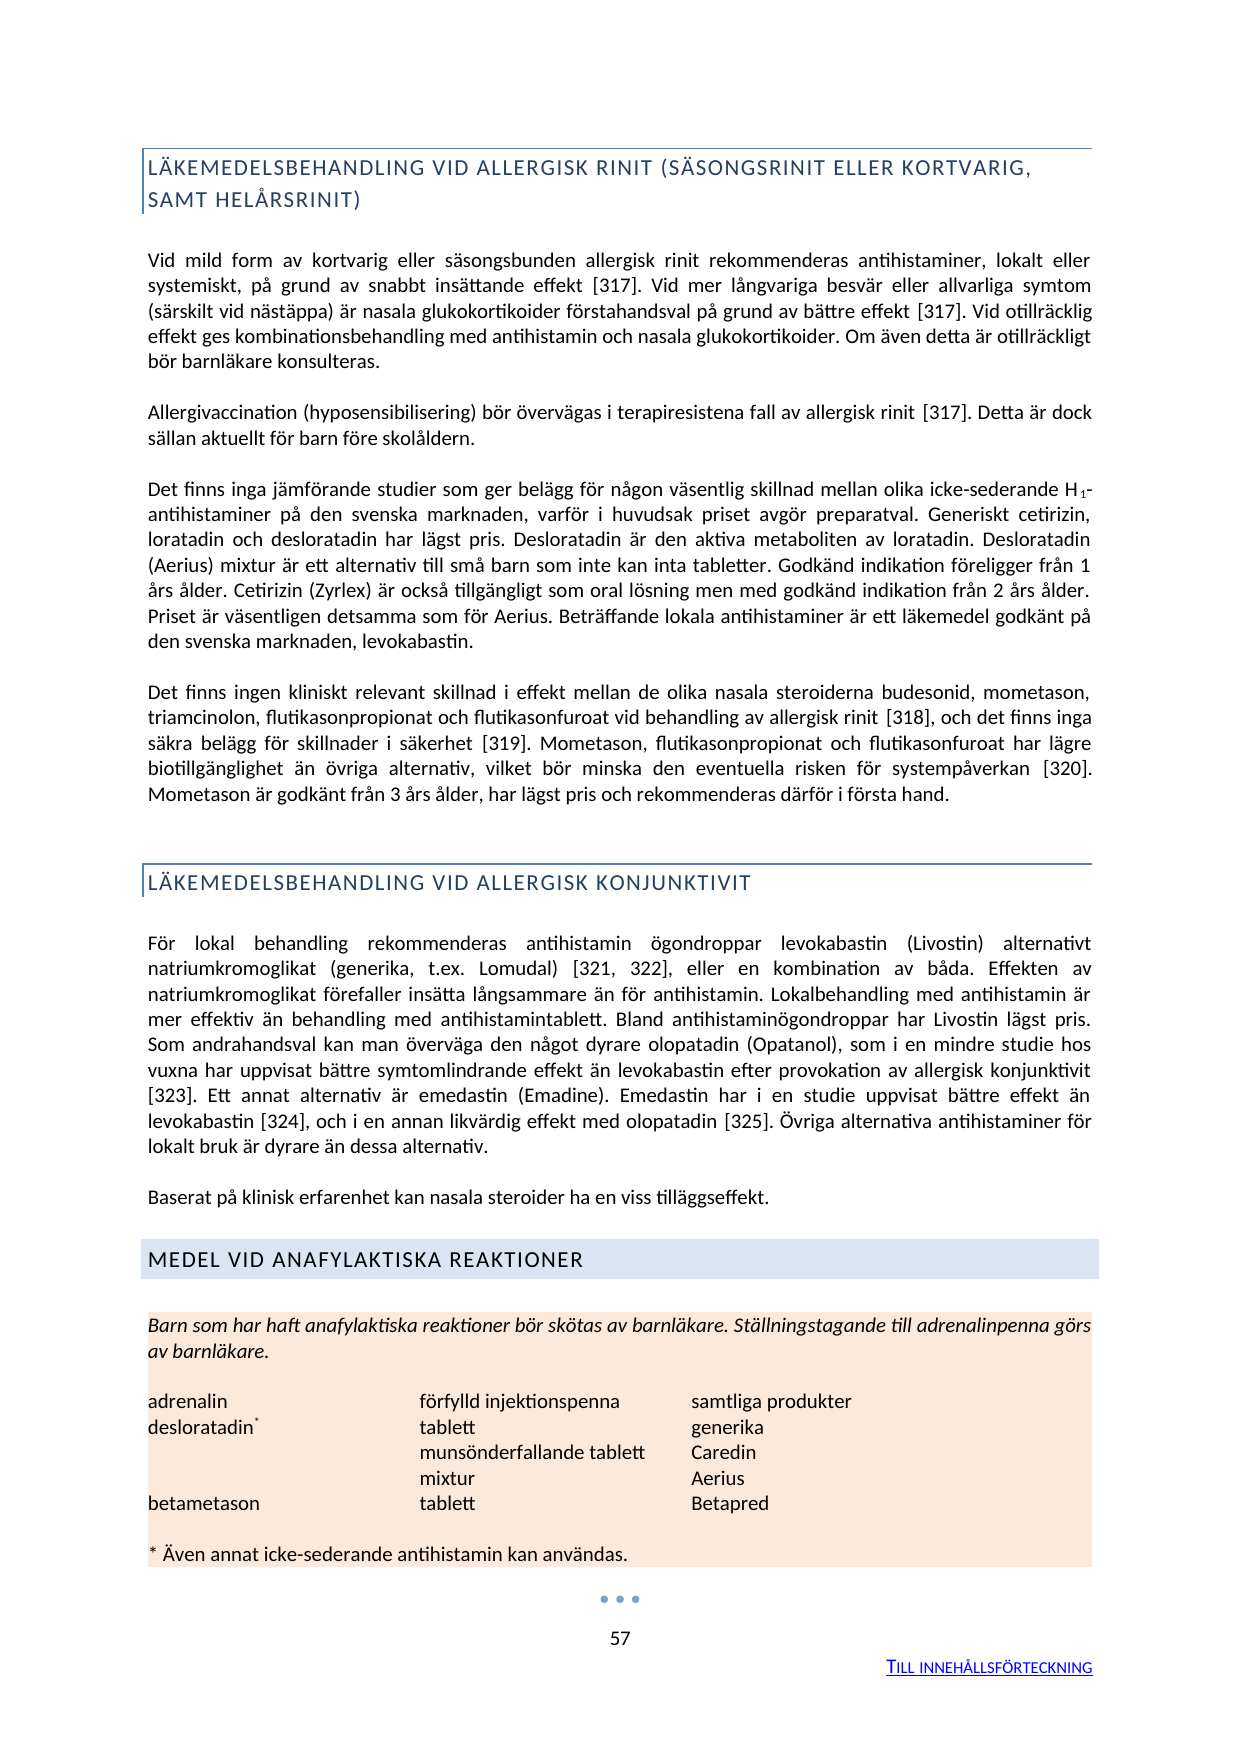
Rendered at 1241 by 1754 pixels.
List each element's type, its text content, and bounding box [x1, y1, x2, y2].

text mixtur Aerius [148, 1465, 1092, 1490]
text Baserat på klinisk erfarenhet kan nasala steroider ha en viss tilläggseffekt. [148, 1184, 1092, 1209]
subtitle Medel vid anafylaktiska reaktioner [148, 1245, 1092, 1273]
text Det finns inga jämförande studier som ger belägg för någon väsentlig skillnad mellan olika icke-sederande H1-antihistaminer på den svenska marknaden, varför i huvudsak priset avgör preparatval. Generiskt cetirizin, loratadin och desloratadin har lägst pris. Desloratadin är den aktiva metaboliten av loratadin. Desloratadin (Aerius) mixtur är ett alternativ till små barn som inte kan inta tabletter. Godkänd indikation föreligger från 1 års ålder. Cetirizin (Zyrlex) är också tillgängligt som oral lösning men med godkänd indikation från 2 års ålder. Priset är väsentligen detsamma som för Aerius. Beträffande lokala antihistaminer är ett läkemedel godkänt på den svenska marknaden, levokabastin. [148, 476, 1092, 654]
text Barn som har haft anafylaktiska reaktioner bör skötas av barnläkare. Ställningstagande till adrenalinpenna görs av barnläkare. [148, 1312, 1092, 1363]
text * Även annat icke-sederande antihistamin kan användas. [148, 1541, 1092, 1567]
text adrenalin förfylld injektionspenna samtliga produkter [148, 1389, 1092, 1414]
text munsönderfallande tablett Caredin [148, 1439, 1092, 1465]
text betametason tablett Betapred [148, 1490, 1092, 1516]
subtitle Läkemedelsbehandling vid allergisk rinit (säsongsrinit eller kortvarig, samt helårsrinit) [144, 149, 1092, 214]
text Det finns ingen kliniskt relevant skillnad i effekt mellan de olika nasala steroiderna budesonid, mometason, triamcinolon, flutikasonpropionat och flutikasonfuroat vid behandling av allergisk rinit [318], och det finns inga säkra belägg för skillnader i säkerhet [319]. Mometason, flutikasonpropionat och flutikasonfuroat har lägre biotillgänglighet än övriga alternativ, vilket bör minska den eventuella risken för systempåverkan [320]. Mometason är godkänt från 3 års ålder, har lägst pris och rekommenderas därför i första hand. [148, 679, 1092, 806]
text desloratadin* tablett generika [148, 1414, 1092, 1439]
text Vid mild form av kortvarig eller säsongsbunden allergisk rinit rekommenderas antihistaminer, lokalt eller systemiskt, på grund av snabbt insättande effekt [317]. Vid mer långvariga besvär eller allvarliga symtom (särskilt vid nästäppa) är nasala glukokortikoider förstahandsval på grund av bättre effekt [317]. Vid otillräcklig effekt ges kombinationsbehandling med antihistamin och nasala glukokortikoider. Om även detta är otillräckligt bör barnläkare konsulteras. [148, 247, 1092, 374]
subtitle Läkemedelsbehandling vid allergisk konjunktivit [144, 865, 1092, 897]
text För lokal behandling rekommenderas antihistamin ögondroppar levokabastin (Livostin) alternativt natriumkromoglikat (generika, t.ex. Lomudal) [321, 322], eller en kombination av båda. Effekten av natriumkromoglikat förefaller insätta långsammare än för antihistamin. Lokalbehandling med antihistamin är mer effektiv än behandling med antihistamintablett. Bland antihistaminögondroppar har Livostin lägst pris. Som andrahandsval kan man överväga den något dyrare olopatadin (Opatanol), som i en mindre studie hos vuxna har uppvisat bättre symtomlindrande effekt än levokabastin efter provokation av allergisk konjunktivit [323]. Ett annat alternativ är emedastin (Emadine). Emedastin har i en studie uppvisat bättre effekt än levokabastin [324], och i en annan likvärdig effekt med olopatadin [325]. Övriga alternativa antihistaminer för lokalt bruk är dyrare än dessa alternativ. [148, 930, 1092, 1159]
text Allergivaccination (hyposensibilisering) bör övervägas i terapiresistena fall av allergisk rinit [317]. Detta är dock sällan aktuellt för barn före skolåldern. [148, 399, 1092, 450]
